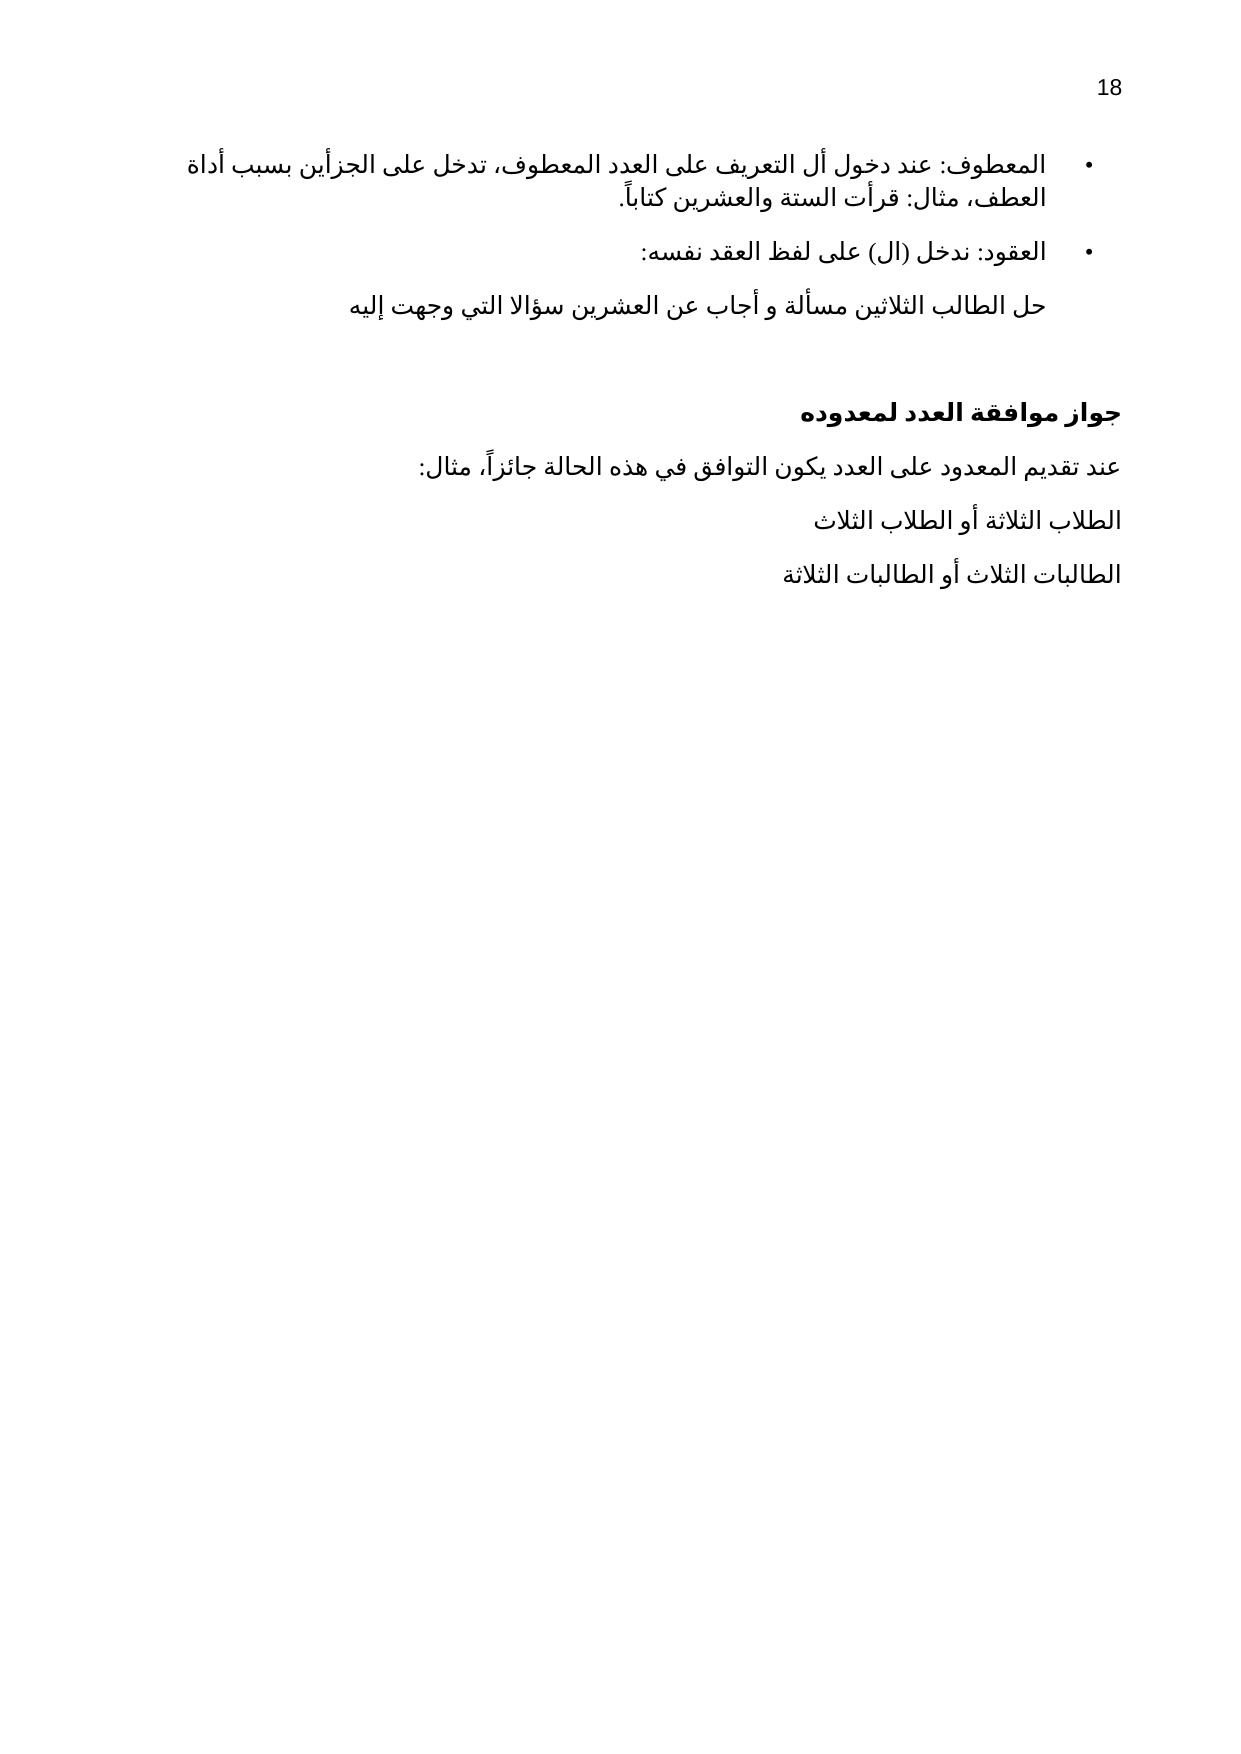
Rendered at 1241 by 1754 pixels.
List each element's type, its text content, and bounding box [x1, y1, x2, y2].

list العقود: ندخل (ال) على لفظ العقد نفسه: [103, 237, 1085, 266]
text جواز موافقة العدد لمعدوده [103, 398, 1122, 427]
text الطلاب الثلاثة أو الطلاب الثلاث [103, 506, 1122, 535]
text عند تقديم المعدود على العدد يكون التوافق في هذه الحالة جائزاً، مثال: [103, 452, 1122, 481]
text حل الطالب الثلاثين مسألة و أجاب عن العشرين سؤالا التي وجهت إليه [103, 291, 1047, 319]
text الطالبات الثلاث أو الطالبات الثلاثة [103, 560, 1122, 589]
list المعطوف: عند دخول أل التعريف على العدد المعطوف، تدخل على الجزأين بسبب أداة العطف، مثال: قرأت الستة والعشرين كتاباً. [103, 150, 1085, 212]
